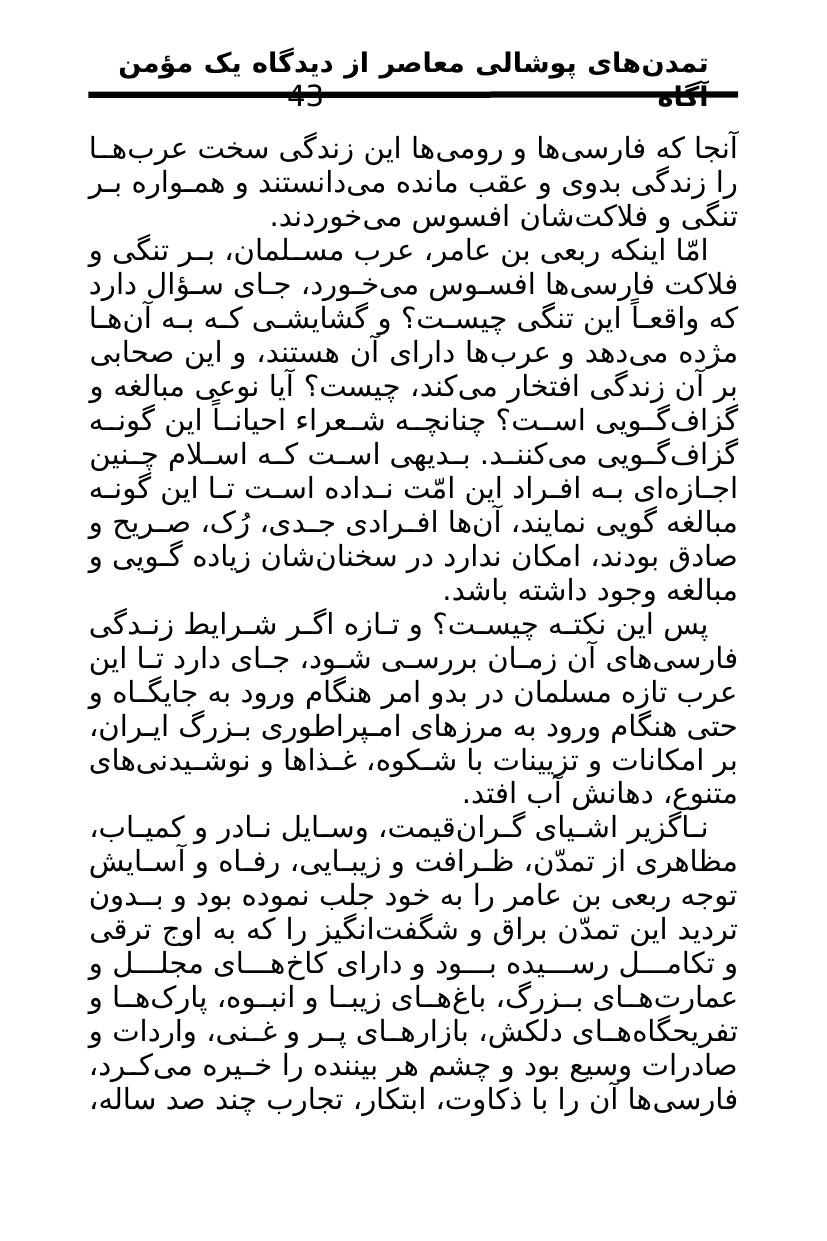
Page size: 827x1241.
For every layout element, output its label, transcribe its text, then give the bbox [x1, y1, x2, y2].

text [89, 132, 738, 233]
text امّا اینکه ربعی بن عامر، عرب مسلمان، بر تنگی و فلاکت فارسی‌ها افسوس می‌خورد، جای سؤال دارد که واقعاً این تنگی چیست؟ و گشایشی که به آن‌ها مژده می‌دهد و عرب‌ها دارای آن هستند، و این صحابی بر آن زندگی افتخار می‌کند، چیست؟ آیا نوعی مبالغه و گزاف‌گویی است؟ چنانچه شعراء احیاناً این گونه گزاف‌گویی می‌کنند. بدیهی است که اسلام چنین اجازه‌ای به افراد این امّت نداده است تا این گونه مبالغه گویی نمایند، آن‌ها افرادی جدی، رُک، صریح و صادق بودند، امکان ندارد در سخنان‌شان زیاده گویی و مبالغه وجود داشته باشد. [89, 233, 738, 607]
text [89, 811, 738, 1116]
text پس این نکته چیست؟ و تازه اگر شرایط زندگی فارسی‌های آن زمان بررسی شود، جای دارد تا این عرب تازه مسلمان در بدو امر هنگام ورود به جایگاه و حتی هنگام ورود به مرزهای امپراطوری بزرگ ایران، بر امکانات و تزیینات با شکوه، غذاها و نوشیدنی‌های متنوع، دهانش آب افتد. [89, 607, 738, 811]
